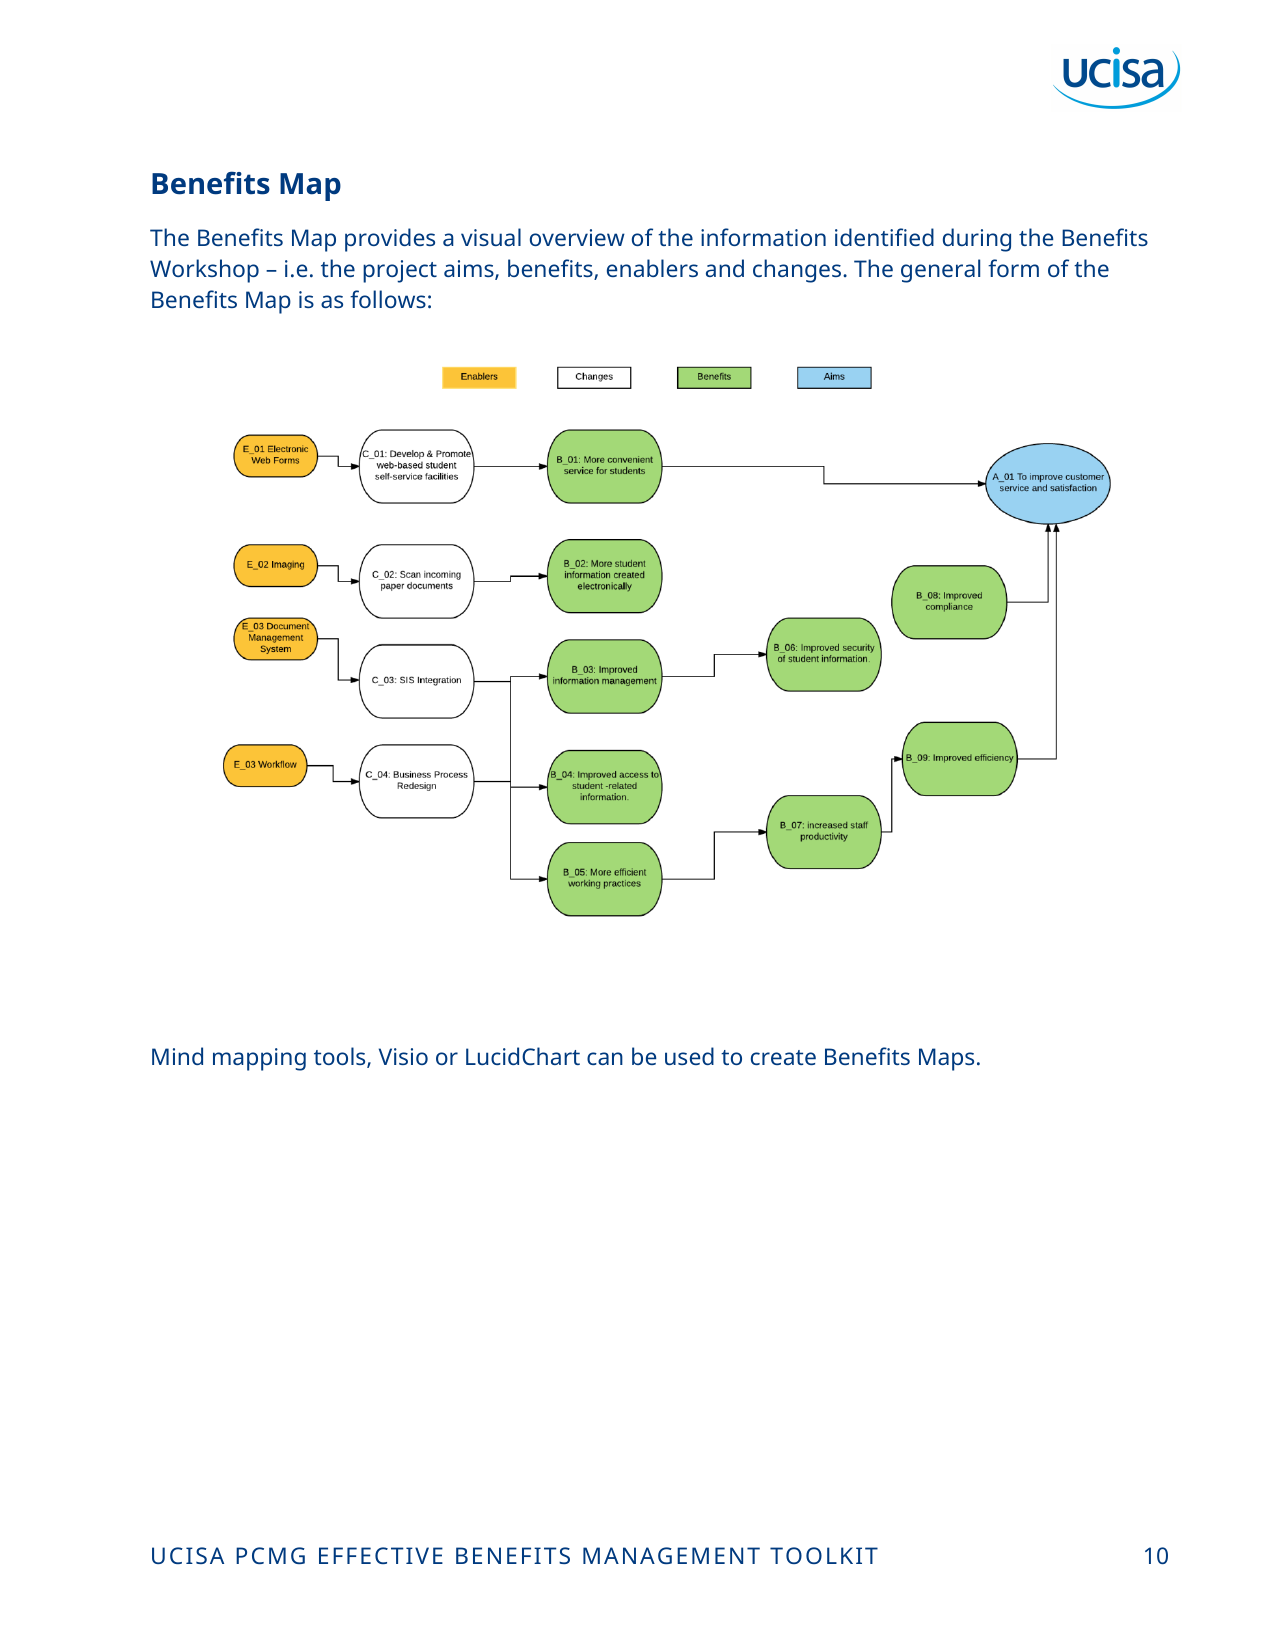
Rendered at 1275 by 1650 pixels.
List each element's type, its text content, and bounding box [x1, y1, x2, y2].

subtitle Benefits Map [150, 163, 1181, 203]
picture [150, 346, 1125, 1037]
text The Benefits Map provides a visual overview of the information identified during the Benefits Workshop – i.e. the project aims, benefits, enablers and changes. The general form of the Benefits Map is as follows: [150, 222, 1181, 315]
text Mind mapping tools, Visio or LucidChart can be used to create Benefits Maps. [150, 1041, 1181, 1072]
picture [1051, 44, 1182, 112]
